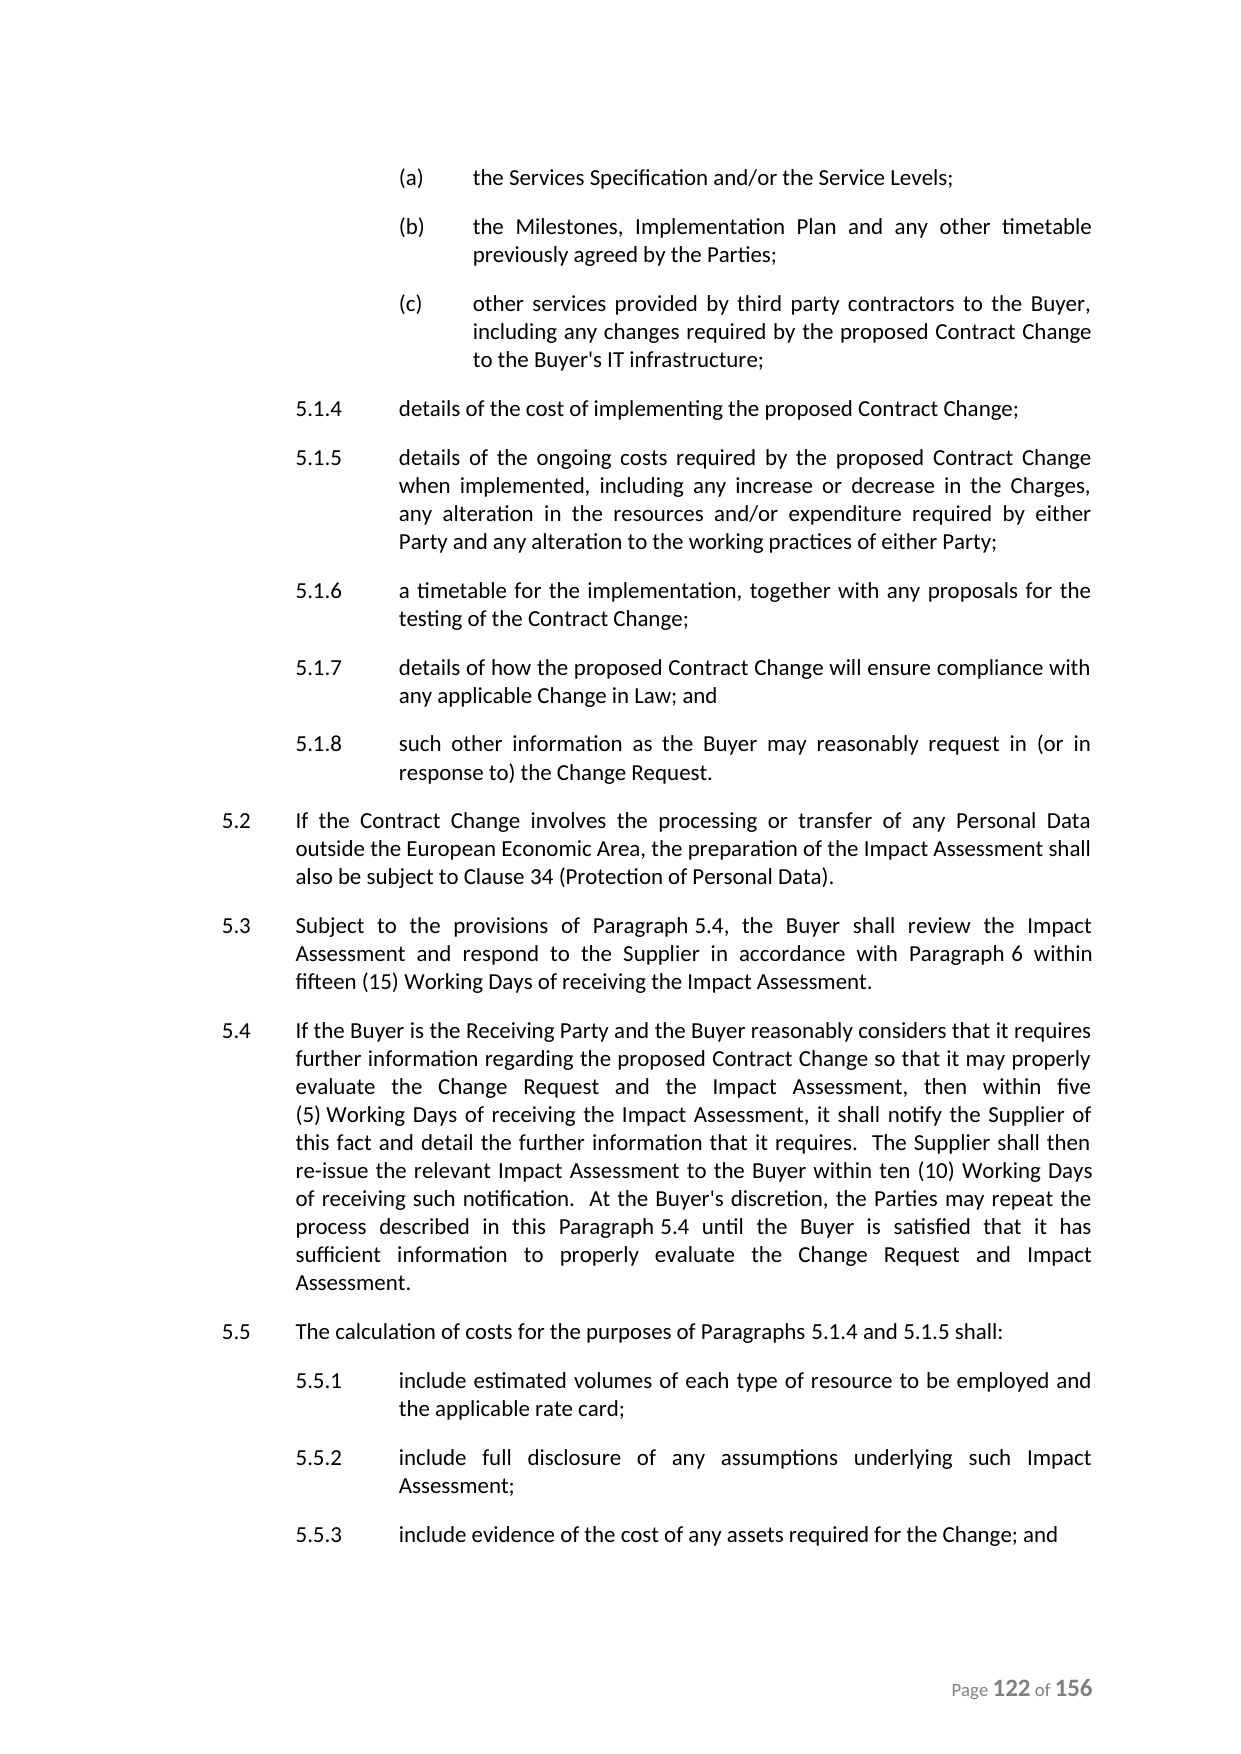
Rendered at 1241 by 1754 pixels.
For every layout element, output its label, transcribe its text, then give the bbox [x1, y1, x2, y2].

list The calculation of costs for the purposes of Paragraphs 5.1.4 and 5.1.5 shall: [222, 1317, 1092, 1345]
list Subject to the provisions of Paragraph 5.4, the Buyer shall review the Impact Assessment and respond to the Supplier in accordance with Paragraph 6 within fifteen (15) Working Days of receiving the Impact Assessment. [222, 911, 1092, 995]
list include evidence of the cost of any assets required for the Change; and [295, 1520, 1092, 1548]
list If the Contract Change involves the processing or transfer of any Personal Data outside the European Economic Area, the preparation of the Impact Assessment shall also be subject to Clause 34 (Protection of Personal Data). [222, 806, 1092, 891]
list such other information as the Buyer may reasonably request in (or in response to) the Change Request. [295, 729, 1092, 786]
list If the Buyer is the Receiving Party and the Buyer reasonably considers that it requires further information regarding the proposed Contract Change so that it may properly evaluate the Change Request and the Impact Assessment, then within five (5) Working Days of receiving the Impact Assessment, it shall notify the Supplier of this fact and detail the further information that it requires. The Supplier shall then re-issue the relevant Impact Assessment to the Buyer within ten (10) Working Days of receiving such notification. At the Buyer's discretion, the Parties may repeat the process described in this Paragraph 5.4 until the Buyer is satisfied that it has sufficient information to properly evaluate the Change Request and Impact Assessment. [222, 1016, 1092, 1296]
list the Services Specification and/or the Service Levels; [399, 163, 1092, 191]
list details of the cost of implementing the proposed Contract Change; [295, 394, 1092, 422]
list the Milestones, Implementation Plan and any other timetable previously agreed by the Parties; [399, 212, 1092, 268]
list include estimated volumes of each type of resource to be employed and the applicable rate card; [295, 1366, 1092, 1422]
list other services provided by third party contractors to the Buyer, including any changes required by the proposed Contract Change to the Buyer's IT infrastructure; [399, 289, 1092, 373]
list a timetable for the implementation, together with any proposals for the testing of the Contract Change; [295, 576, 1092, 632]
list details of how the proposed Contract Change will ensure compliance with any applicable Change in Law; and [295, 653, 1092, 709]
list include full disclosure of any assumptions underlying such Impact Assessment; [295, 1443, 1092, 1499]
list details of the ongoing costs required by the proposed Contract Change when implemented, including any increase or decrease in the Charges, any alteration in the resources and/or expenditure required by either Party and any alteration to the working practices of either Party; [295, 443, 1092, 555]
